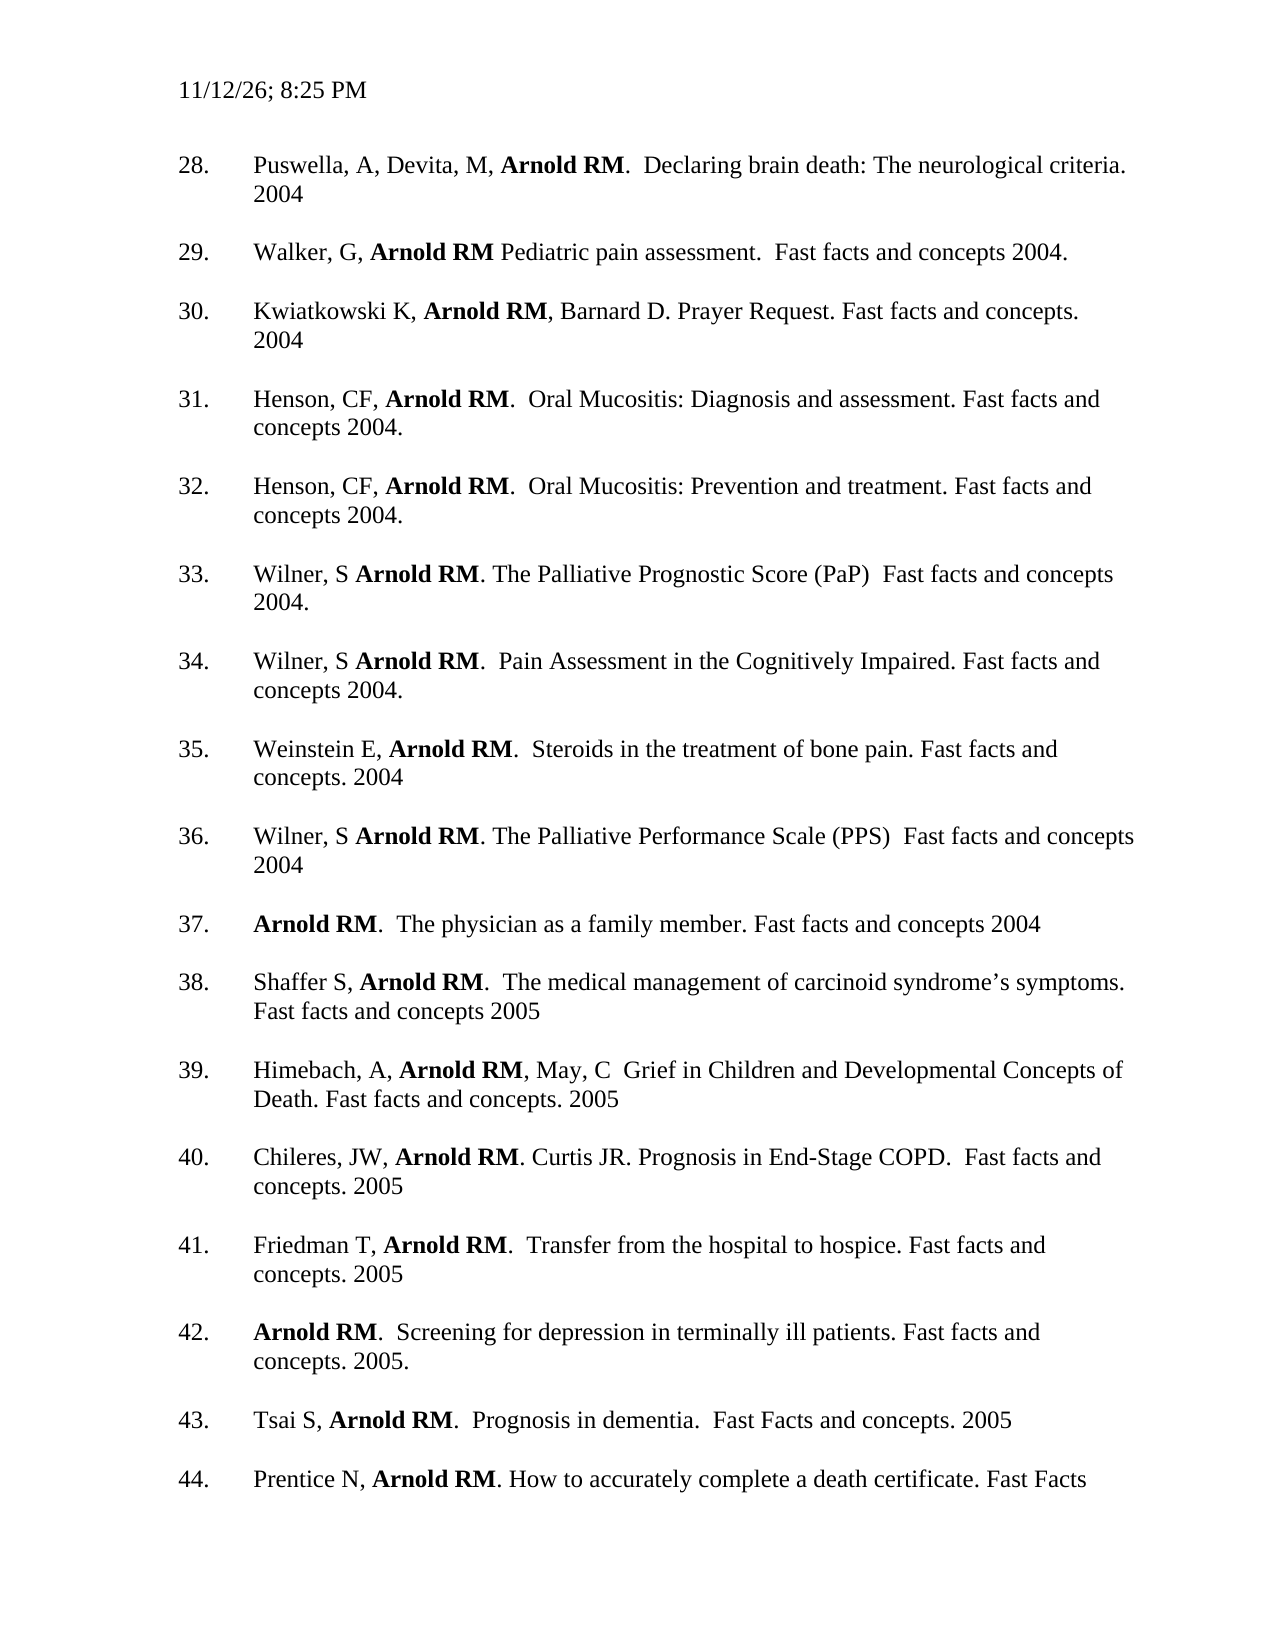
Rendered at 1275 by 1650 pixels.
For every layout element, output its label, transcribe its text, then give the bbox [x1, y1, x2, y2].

list Weinstein E, Arnold RM. Steroids in the treatment of bone pain. Fast facts and concepts. 2004 [178, 734, 1134, 791]
list Walker, G, Arnold RM Pediatric pain assessment. Fast facts and concepts 2004. [178, 237, 1134, 266]
list Wilner, S Arnold RM. Pain Assessment in the Cognitively Impaired. Fast facts and concepts 2004. [178, 646, 1134, 704]
list Himebach, A, Arnold RM, May, C Grief in Children and Developmental Concepts of Death. Fast facts and concepts. 2005 [178, 1055, 1134, 1112]
list Wilner, S Arnold RM. The Palliative Performance Scale (PPS) Fast facts and concepts 2004 [178, 821, 1134, 879]
list Henson, CF, Arnold RM. Oral Mucositis: Prevention and treatment. Fast facts and concepts 2004. [178, 471, 1134, 529]
list Henson, CF, Arnold RM. Oral Mucositis: Diagnosis and assessment. Fast facts and concepts 2004. [178, 384, 1134, 441]
list Arnold RM. The physician as a family member. Fast facts and concepts 2004 [178, 909, 1134, 937]
list Chileres, JW, Arnold RM. Curtis JR. Prognosis in End-Stage COPD. Fast facts and concepts. 2005 [178, 1142, 1134, 1200]
list Puswella, A, Devita, M, Arnold RM. Declaring brain death: The neurological criteria. 2004 [178, 150, 1134, 207]
list Kwiatkowski K, Arnold RM, Barnard D. Prayer Request. Fast facts and concepts. 2004 [178, 296, 1134, 354]
list Tsai S, Arnold RM. Prognosis in dementia. Fast Facts and concepts. 2005 [178, 1405, 1134, 1434]
list Friedman T, Arnold RM. Transfer from the hospital to hospice. Fast facts and concepts. 2005 [178, 1230, 1134, 1287]
list Shaffer S, Arnold RM. The medical management of carcinoid syndrome’s symptoms. Fast facts and concepts 2005 [178, 967, 1134, 1025]
list Wilner, S Arnold RM. The Palliative Prognostic Score (PaP) Fast facts and concepts 2004. [178, 559, 1134, 616]
list Prentice N, Arnold RM. How to accurately complete a death certificate. Fast Facts [178, 1464, 1134, 1492]
list Arnold RM. Screening for depression in terminally ill patients. Fast facts and concepts. 2005. [178, 1317, 1134, 1375]
